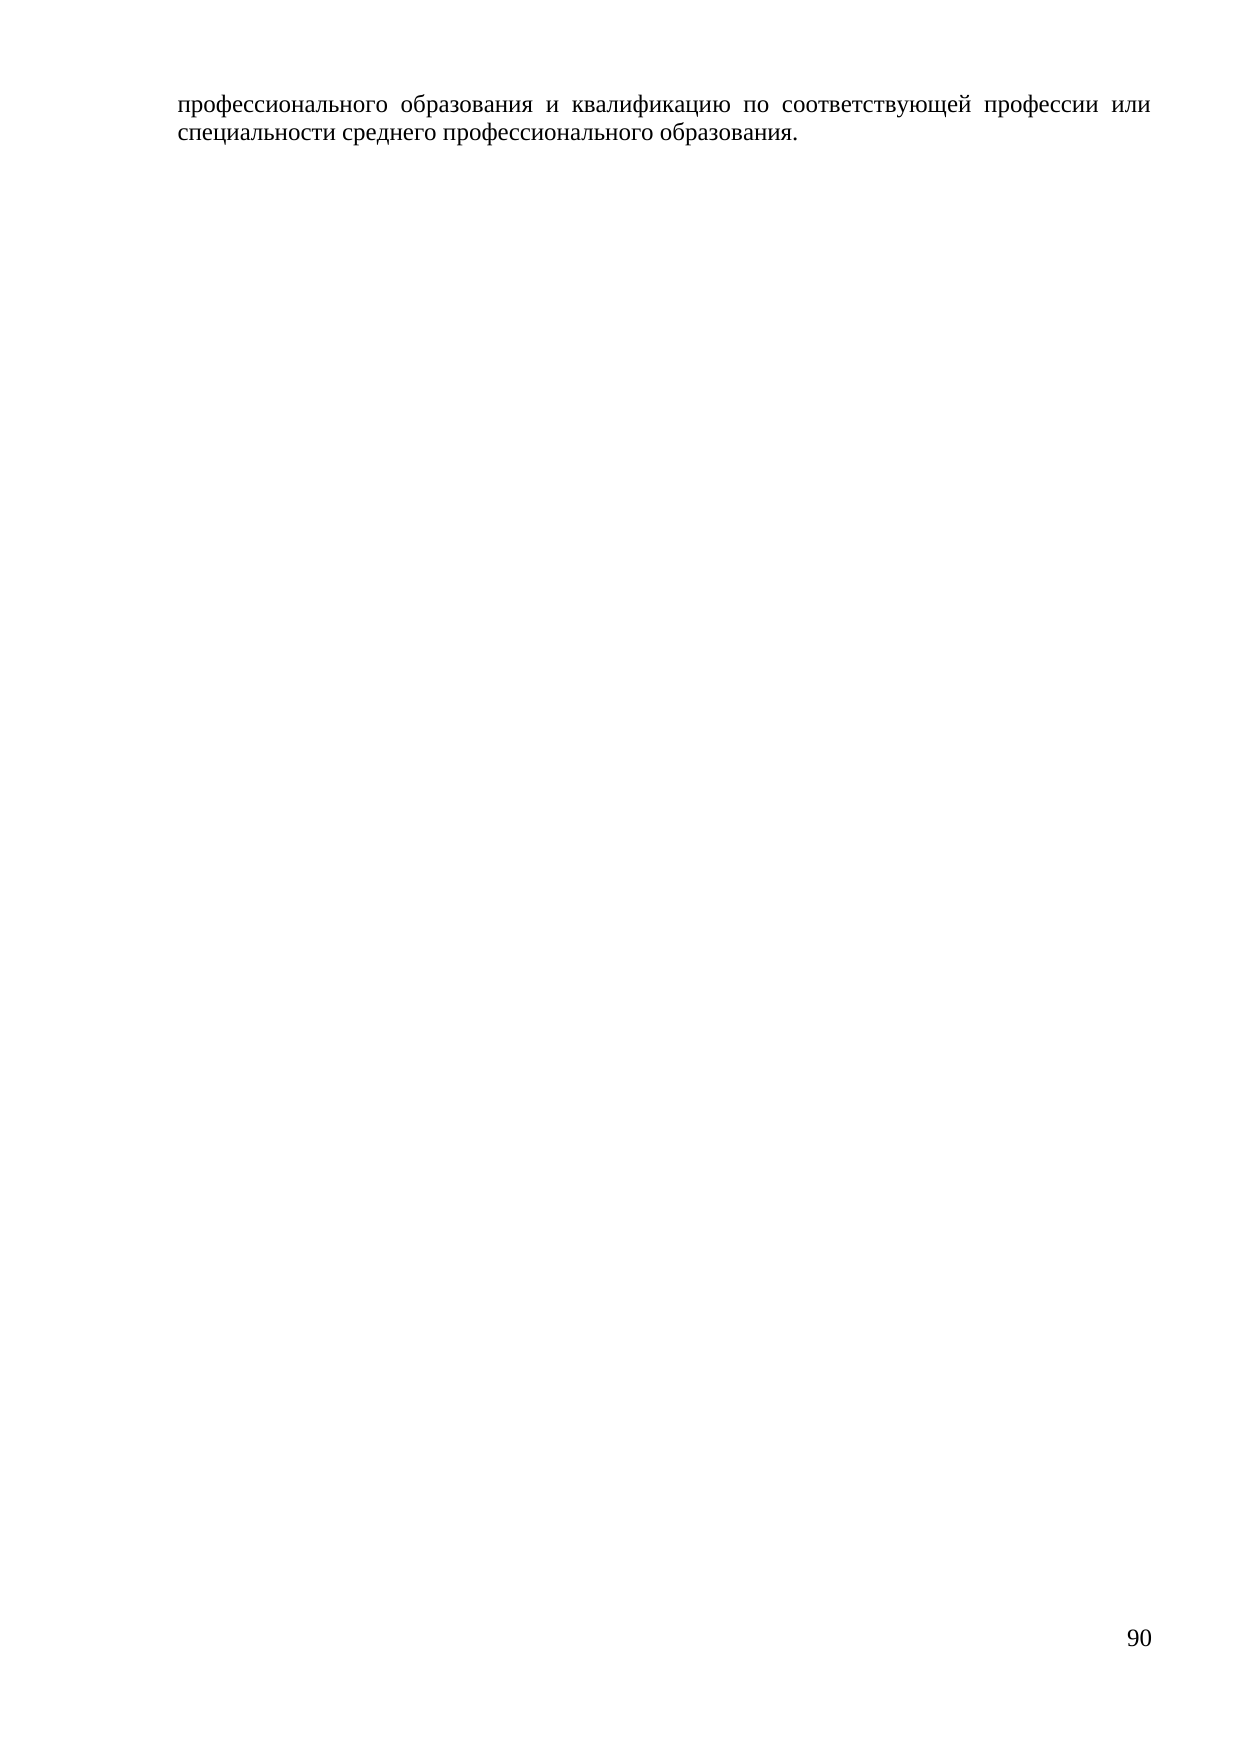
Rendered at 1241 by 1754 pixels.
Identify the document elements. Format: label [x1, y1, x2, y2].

text [177, 89, 1152, 146]
